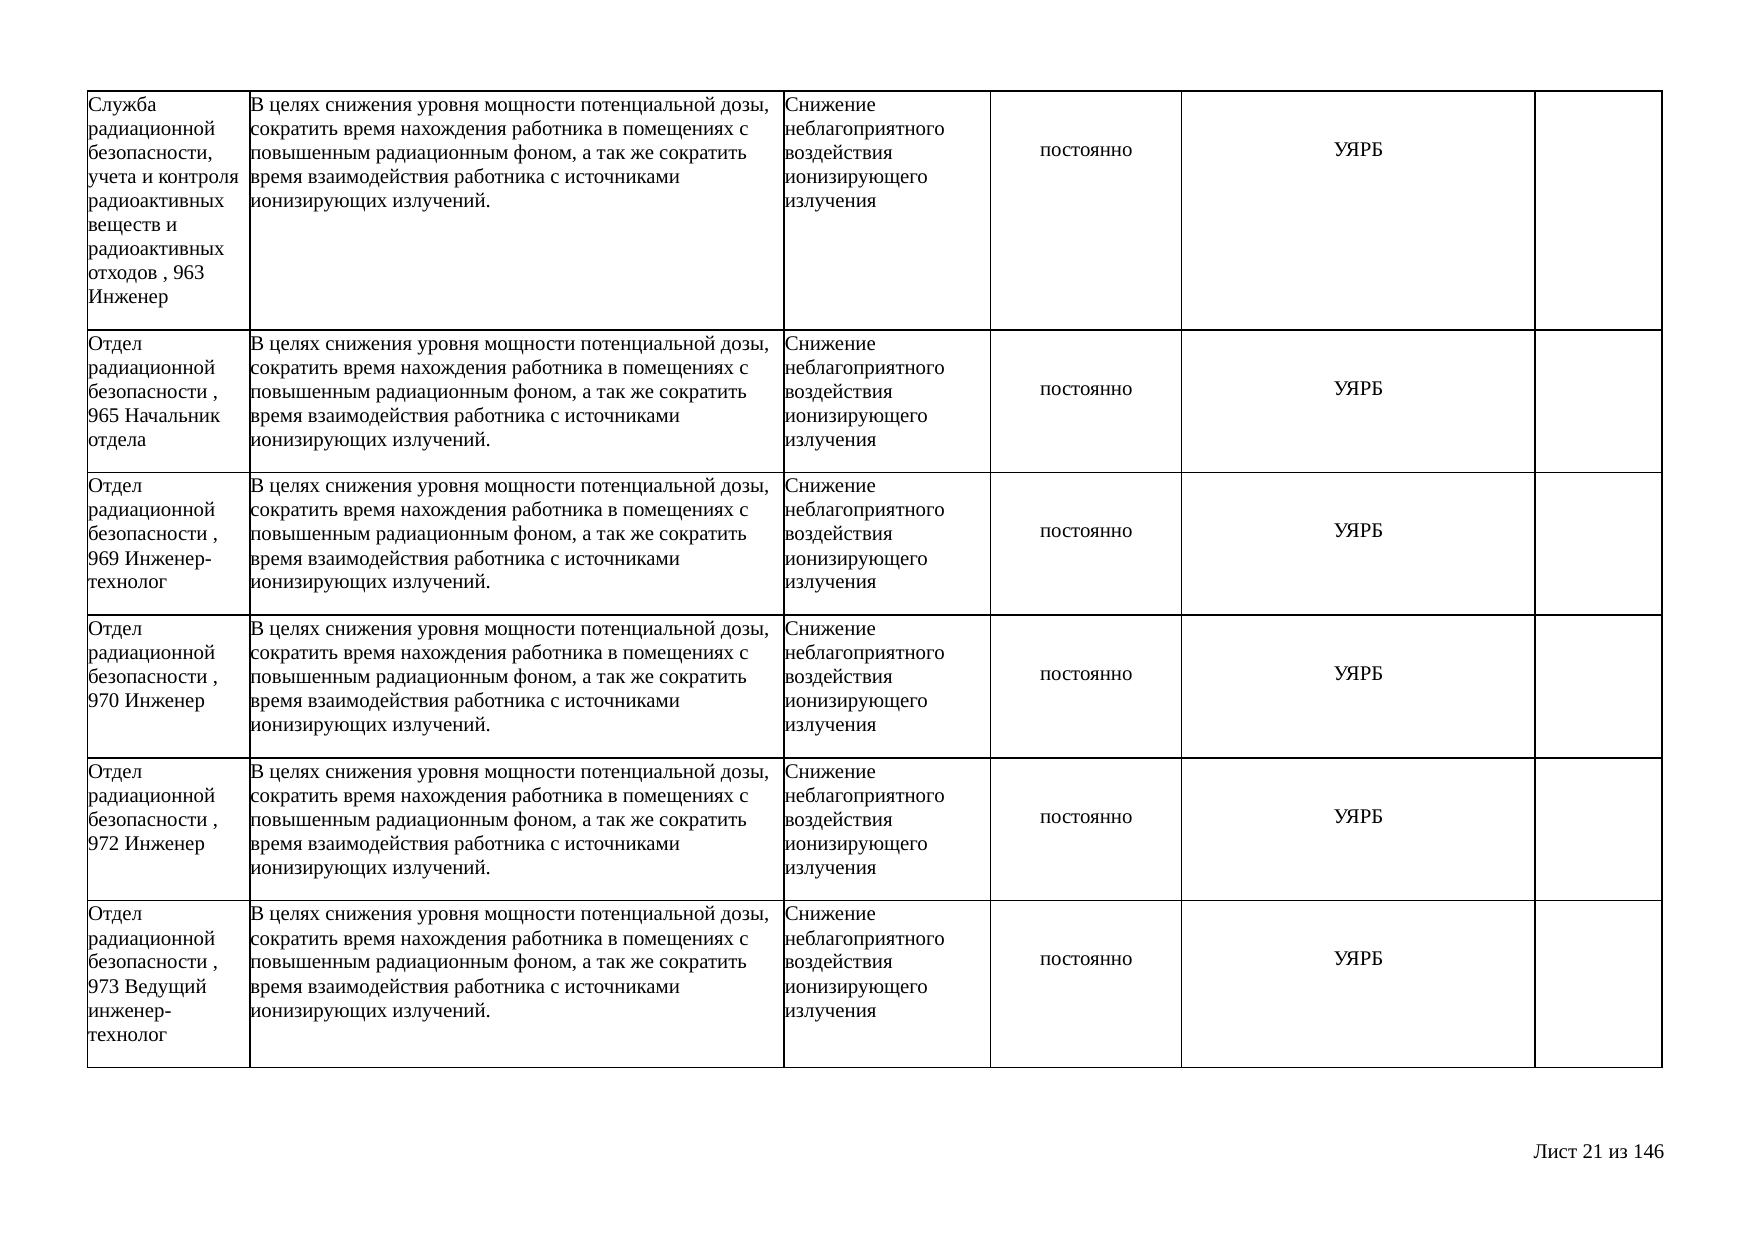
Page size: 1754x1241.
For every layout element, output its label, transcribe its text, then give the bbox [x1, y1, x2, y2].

table_cell УЯРБ [1182, 92, 1534, 329]
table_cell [251, 901, 783, 1067]
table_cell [785, 92, 990, 329]
table_cell Снижение неблагоприятного воздействия ионизирующего излучения [785, 759, 990, 900]
table_cell постоянно [991, 331, 1181, 472]
table_cell [1536, 473, 1661, 614]
table_cell Отдел радиационной безопасности , 973 Ведущий инженер-технолог [88, 901, 249, 1067]
table_cell УЯРБ [1182, 901, 1534, 1067]
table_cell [251, 92, 783, 329]
table_cell УЯРБ [1182, 473, 1534, 614]
table_cell УЯРБ [1182, 616, 1534, 757]
table_cell постоянно [991, 616, 1181, 757]
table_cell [785, 901, 990, 1067]
table_cell [1536, 759, 1661, 900]
table_cell Отдел радиационной безопасности , 965 Начальник отдела [88, 331, 249, 472]
table_cell УЯРБ [1182, 331, 1534, 472]
table_cell [1536, 331, 1661, 472]
table_cell Служба радиационной безопасности, учета и контроля радиоактивных веществ и радиоактивных отходов , 963 Инженер [88, 92, 249, 329]
table_cell постоянно [991, 92, 1181, 329]
table_cell [1536, 616, 1661, 757]
table_cell Снижение неблагоприятного воздействия ионизирующего излучения [785, 473, 990, 614]
table_cell постоянно [991, 901, 1181, 1067]
table_cell УЯРБ [1182, 759, 1534, 900]
table_cell Отдел радиационной безопасности , 970 Инженер [88, 616, 249, 757]
table_cell Отдел радиационной безопасности , 969 Инженер-технолог [88, 473, 249, 614]
table_cell постоянно [991, 473, 1181, 614]
table_cell [1536, 92, 1661, 329]
table_cell [1536, 901, 1661, 1067]
table_cell Снижение неблагоприятного воздействия ионизирующего излучения [785, 616, 990, 757]
table_cell Отдел радиационной безопасности , 972 Инженер [88, 759, 249, 900]
table_cell Снижение неблагоприятного воздействия ионизирующего излучения [785, 331, 990, 472]
table_cell постоянно [991, 759, 1181, 900]
